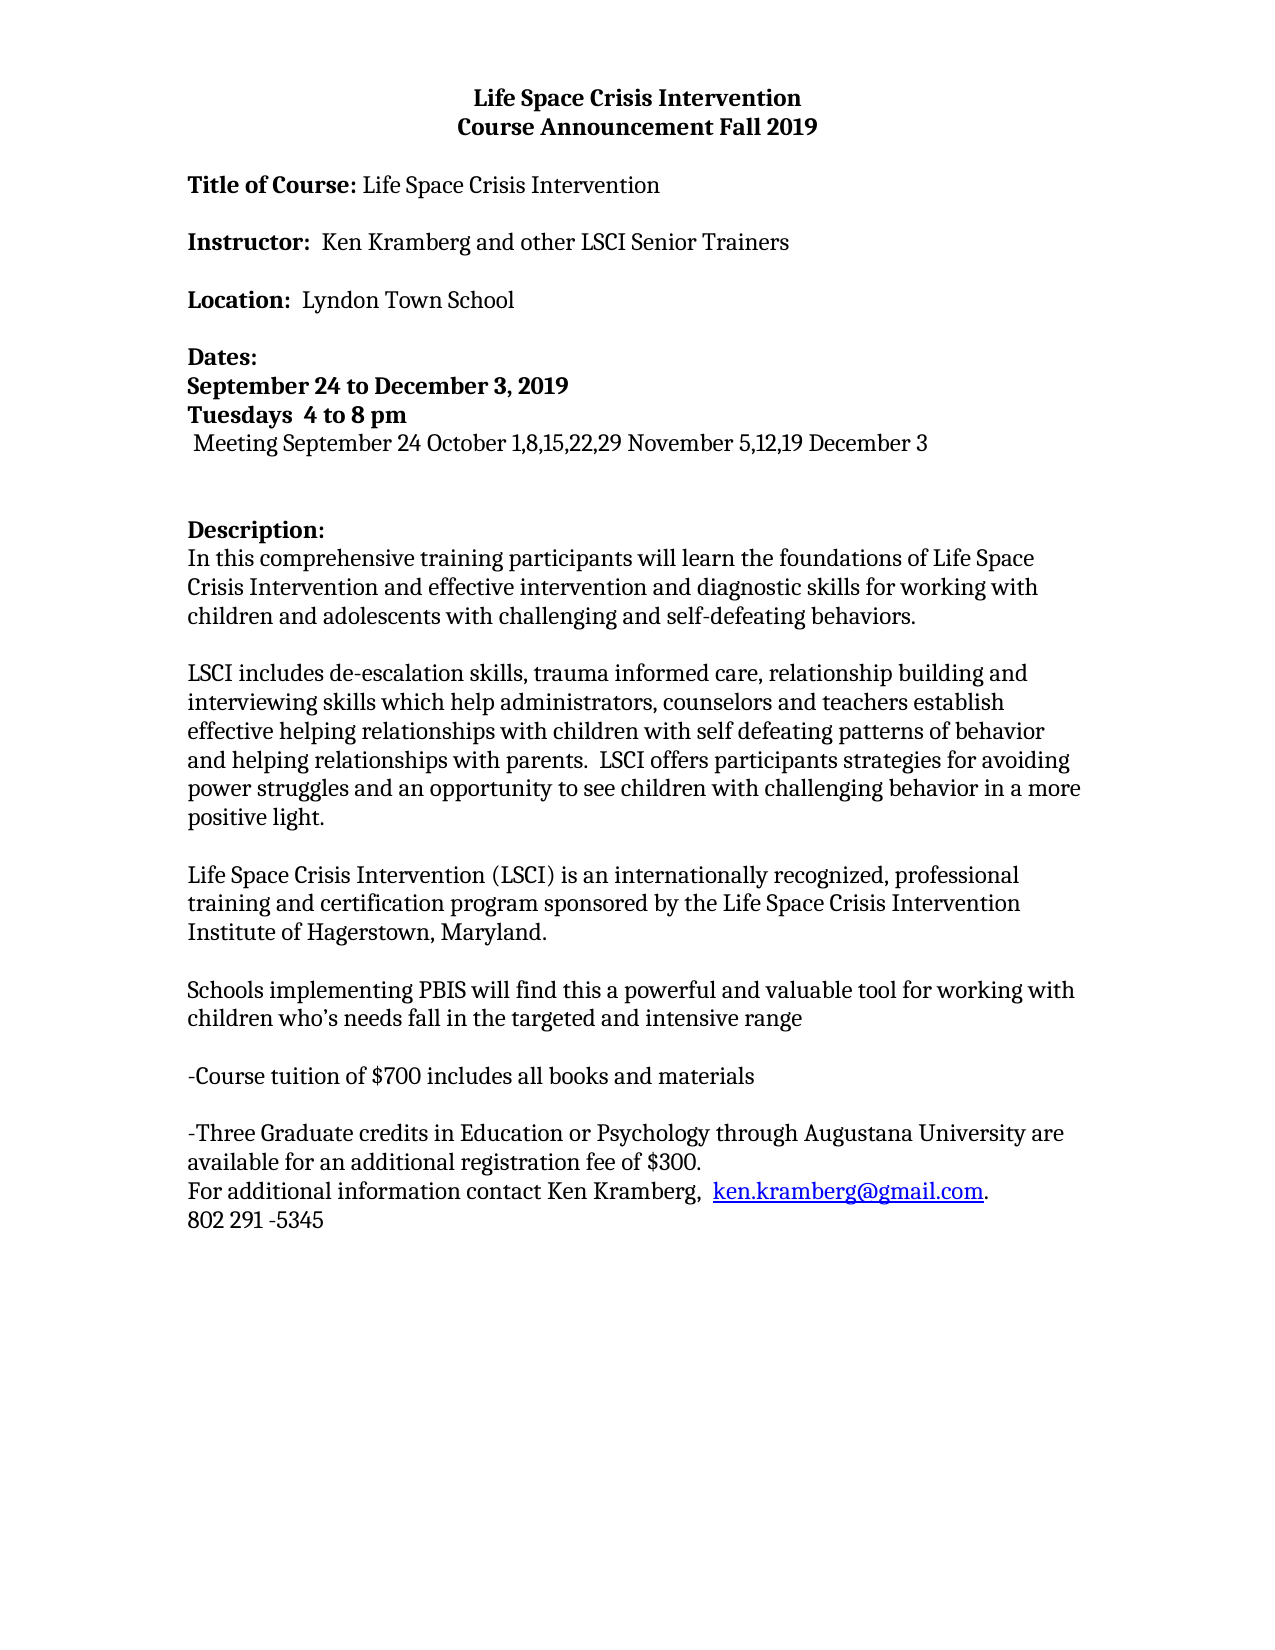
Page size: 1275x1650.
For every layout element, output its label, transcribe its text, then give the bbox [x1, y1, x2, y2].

text Life Space Crisis Intervention (LSCI) is an internationally recognized, professional training and certification program sponsored by the Life Space Crisis Intervention Institute of Hagerstown, Maryland. [187, 861, 1087, 947]
text -Course tuition of $700 includes all books and materials [187, 1062, 1087, 1091]
text Meeting September 24 October 1,8,15,22,29 November 5,12,19 December 3 [187, 429, 1087, 458]
text Schools implementing PBIS will find this a powerful and valuable tool for working with children who’s needs fall in the targeted and intensive range [187, 976, 1087, 1033]
text Tuesdays 4 to 8 pm [187, 401, 1087, 429]
text Instructor: Ken Kramberg and other LSCI Senior Trainers [187, 228, 1087, 257]
text Location: Lyndon Town School [187, 286, 1087, 314]
text In this comprehensive training participants will learn the foundations of Life Space Crisis Intervention and effective intervention and diagnostic skills for working with children and adolescents with challenging and self-defeating behaviors. [187, 544, 1087, 631]
text For additional information contact Ken Kramberg, ken.kramberg@gmail.com. [187, 1177, 1087, 1206]
text -Three Graduate credits in Education or Psychology through Augustana University are available for an additional registration fee of $300. [187, 1119, 1087, 1177]
text Description: [187, 516, 1087, 544]
text Life Space Crisis Intervention [187, 84, 1087, 113]
text Title of Course: Life Space Crisis Intervention [187, 171, 1087, 199]
text LSCI includes de-escalation skills, trauma informed care, relationship building and interviewing skills which help administrators, counselors and teachers establish effective helping relationships with children with self defeating patterns of behavior and helping relationships with parents. LSCI offers participants strategies for avoiding power struggles and an opportunity to see children with challenging behavior in a more positive light. [187, 659, 1087, 832]
text Dates: [187, 343, 1087, 372]
text Course Announcement Fall 2019 [187, 113, 1087, 142]
text 802 291 -5345 [187, 1206, 1087, 1234]
text September 24 to December 3, 2019 [187, 372, 1087, 401]
